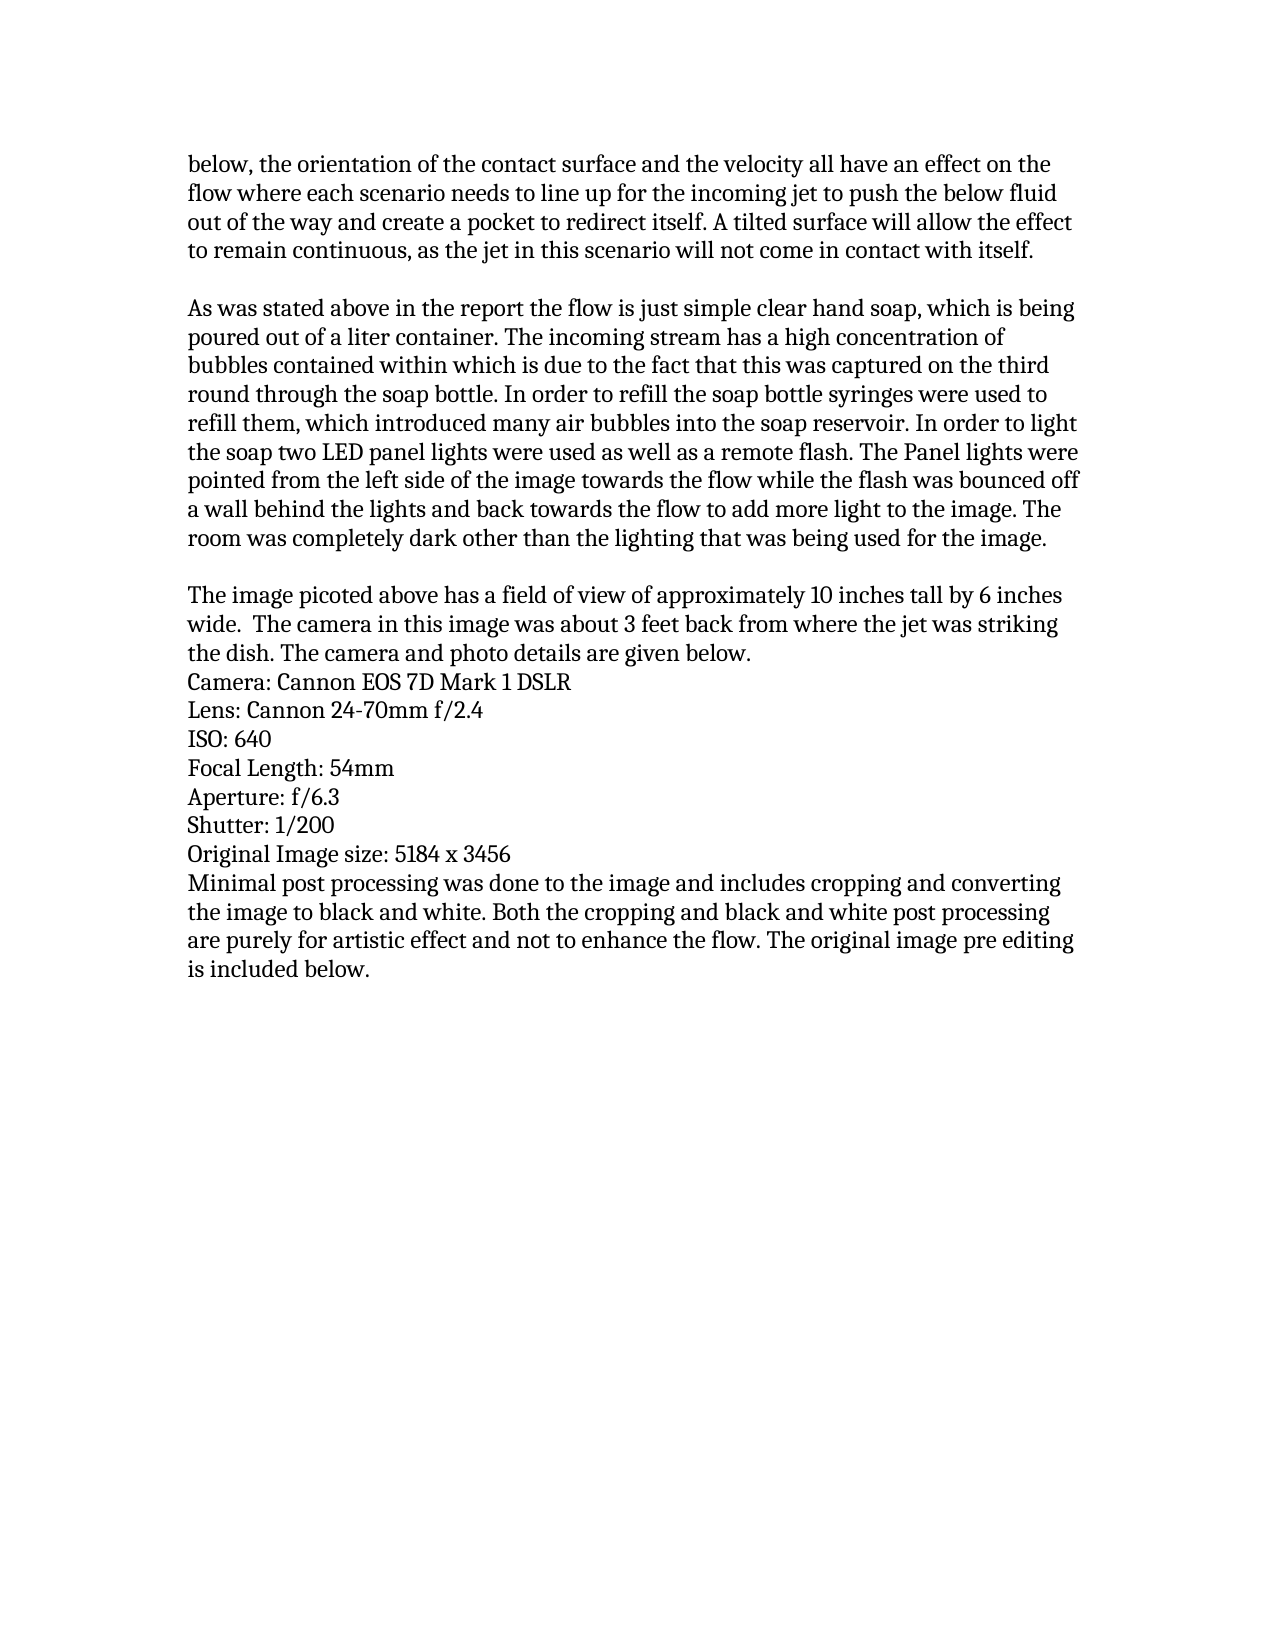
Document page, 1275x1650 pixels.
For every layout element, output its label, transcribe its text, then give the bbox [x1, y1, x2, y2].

text Camera: Cannon EOS 7D Mark 1 DSLR [187, 667, 1087, 696]
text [187, 150, 1087, 265]
text Original Image size: 5184 x 3456 [187, 840, 1087, 869]
text Focal Length: 54mm [187, 754, 1087, 782]
text ISO: 640 [187, 725, 1087, 754]
text The image picoted above has a field of view of approximately 10 inches tall by 6 inches wide. The camera in this image was about 3 feet back from where the jet was striking the dish. The camera and photo details are given below. [187, 581, 1087, 667]
text As was stated above in the report the flow is just simple clear hand soap, which is being poured out of a liter container. The incoming stream has a high concentration of bubbles contained within which is due to the fact that this was captured on the third round through the soap bottle. In order to refill the soap bottle syringes were used to refill them, which introduced many air bubbles into the soap reservoir. In order to light the soap two LED panel lights were used as well as a remote flash. The Panel lights were pointed from the left side of the image towards the flow while the flash was bounced off a wall behind the lights and back towards the flow to add more light to the image. The room was completely dark other than the lighting that was being used for the image. [187, 294, 1087, 552]
text Shutter: 1/200 [187, 811, 1087, 840]
text Aperture: f/6.3 [187, 782, 1087, 811]
text Lens: Cannon 24-70mm f/2.4 [187, 696, 1087, 725]
text Minimal post processing was done to the image and includes cropping and converting the image to black and white. Both the cropping and black and white post processing are purely for artistic effect and not to enhance the flow. The original image pre editing is included below. [187, 869, 1087, 984]
